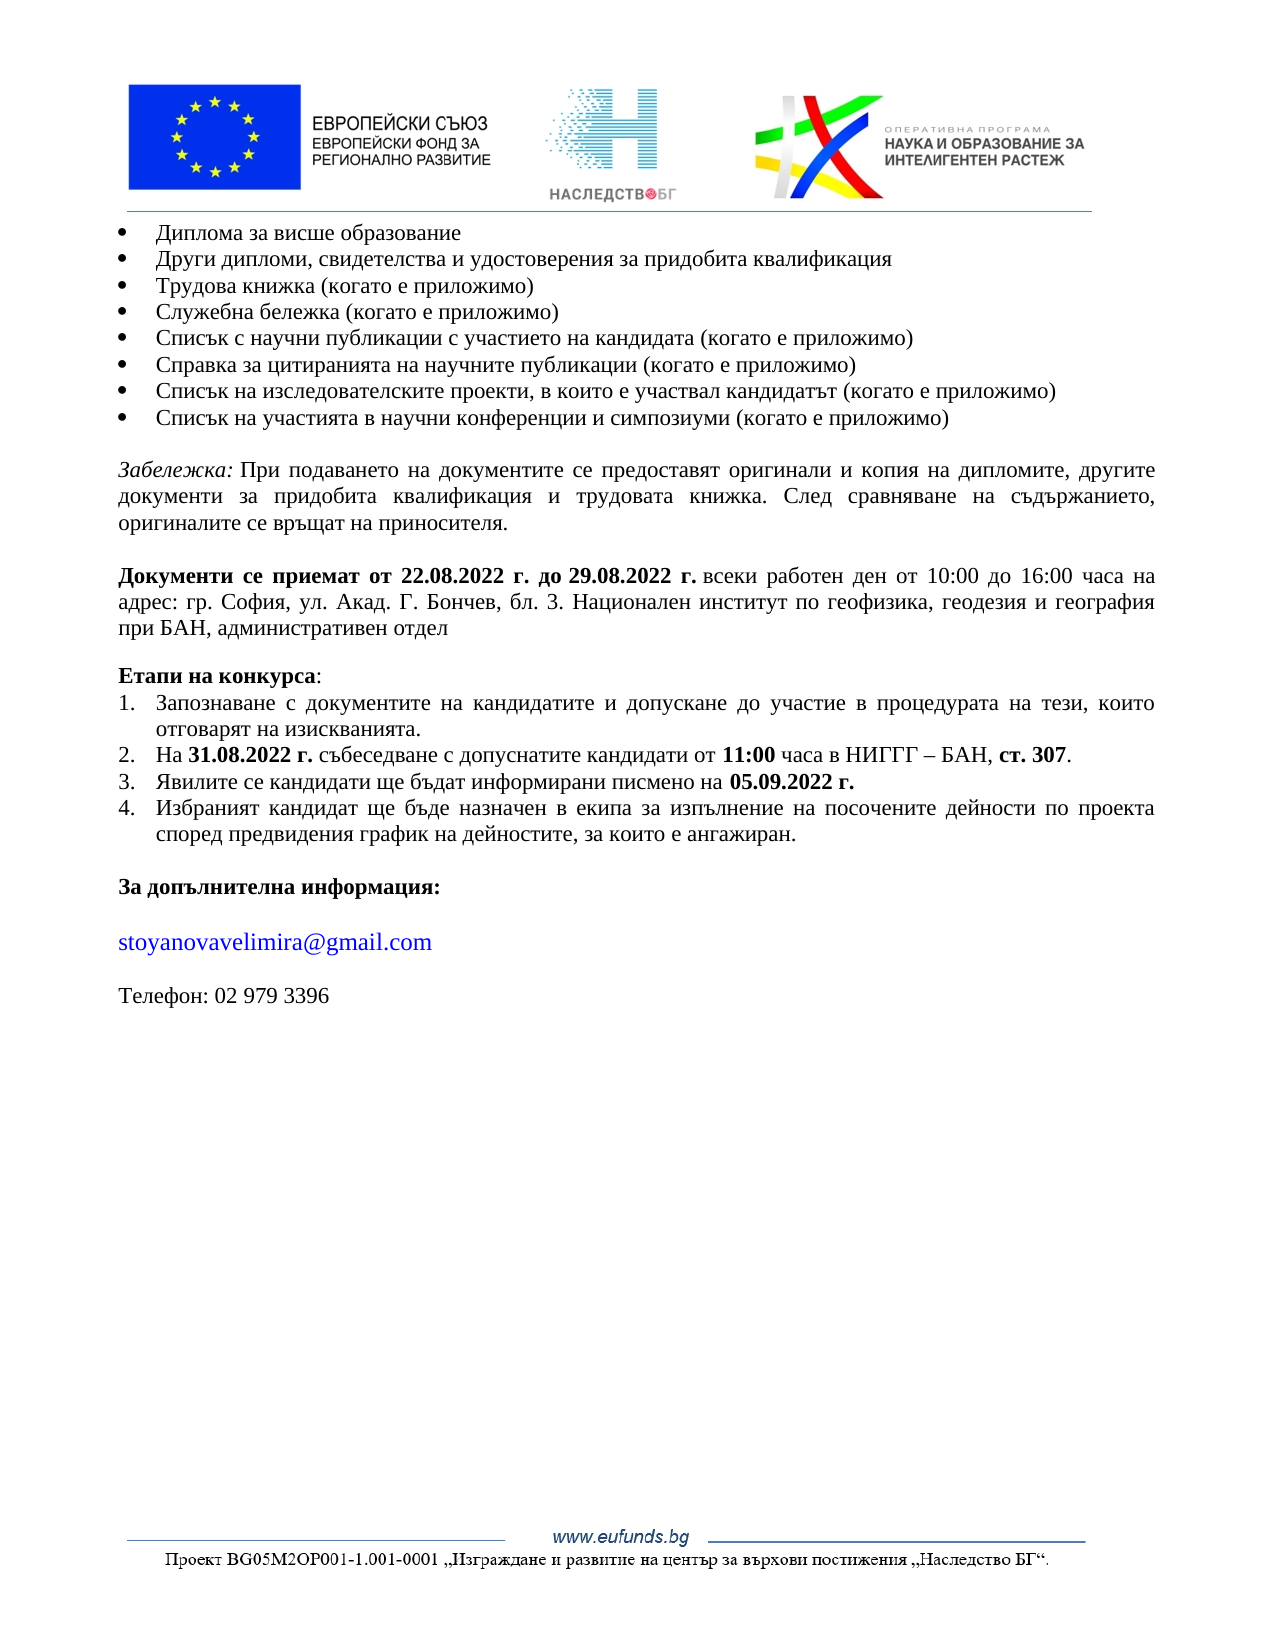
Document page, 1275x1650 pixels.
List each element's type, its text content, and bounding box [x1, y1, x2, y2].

list Списък с научни публикации с участието на кандидата (когато е приложимо) [118, 324, 1157, 351]
list Трудова книжка (когато е приложимо) [118, 272, 1157, 298]
text Телефон: 02 979 3396 [118, 983, 1157, 1009]
text За допълнителна информация: [118, 873, 1157, 899]
list Запознаване с документите на кандидатите и допускане до участие в процедурата на тези, които отговарят на изискванията. [118, 689, 1157, 741]
list Други дипломи, свидетелства и удостоверения за придобита квалификация [118, 245, 1157, 272]
list Списък на изследователските проекти, в които е участвал кандидатът (когато е приложимо) [118, 377, 1157, 403]
picture [118, 73, 1099, 219]
list Диплома за висше образование [118, 219, 1157, 245]
list Служебна бележка (когато е приложимо) [118, 298, 1157, 324]
text Документи се приемат от 22.08.2022 г. до 29.08.2022 г. всеки работен ден от 10:00 до 16:00 часа на адрес: гр. София, ул. Акад. Г. Бончев, бл. 3. Национален институт по геофизика, геодезия и география при БАН, административен отдел [118, 562, 1157, 641]
list Справка за цитиранията на научните публикации (когато е приложимо) [118, 351, 1157, 377]
picture [118, 1522, 1098, 1577]
text Етапи на конкурса: [118, 662, 1157, 689]
list На 31.08.2022 г. събеседване с допуснатите кандидати от 11:00 часа в НИГГГ – БАН, ст. 307. [118, 741, 1157, 768]
text Забележка: При подаването на документите се предоставят оригинали и копия на дипломите, другите документи за придобита квалификация и трудовата книжка. След сравняване на съдържанието, оригиналите се връщат на приносителя. [118, 456, 1157, 535]
text stoyanovavelimira@gmail.com [118, 927, 1157, 956]
list Явилите се кандидати ще бъдат информирани писмено на 05.09.2022 г. [118, 768, 1157, 794]
list Избраният кандидат ще бъде назначен в екипа за изпълнение на посочените дейности по проекта според предвидения график на дейностите, за които е ангажиран. [118, 794, 1157, 847]
list Списък на участията в научни конференции и симпозиуми (когато е приложимо) [118, 403, 1157, 430]
